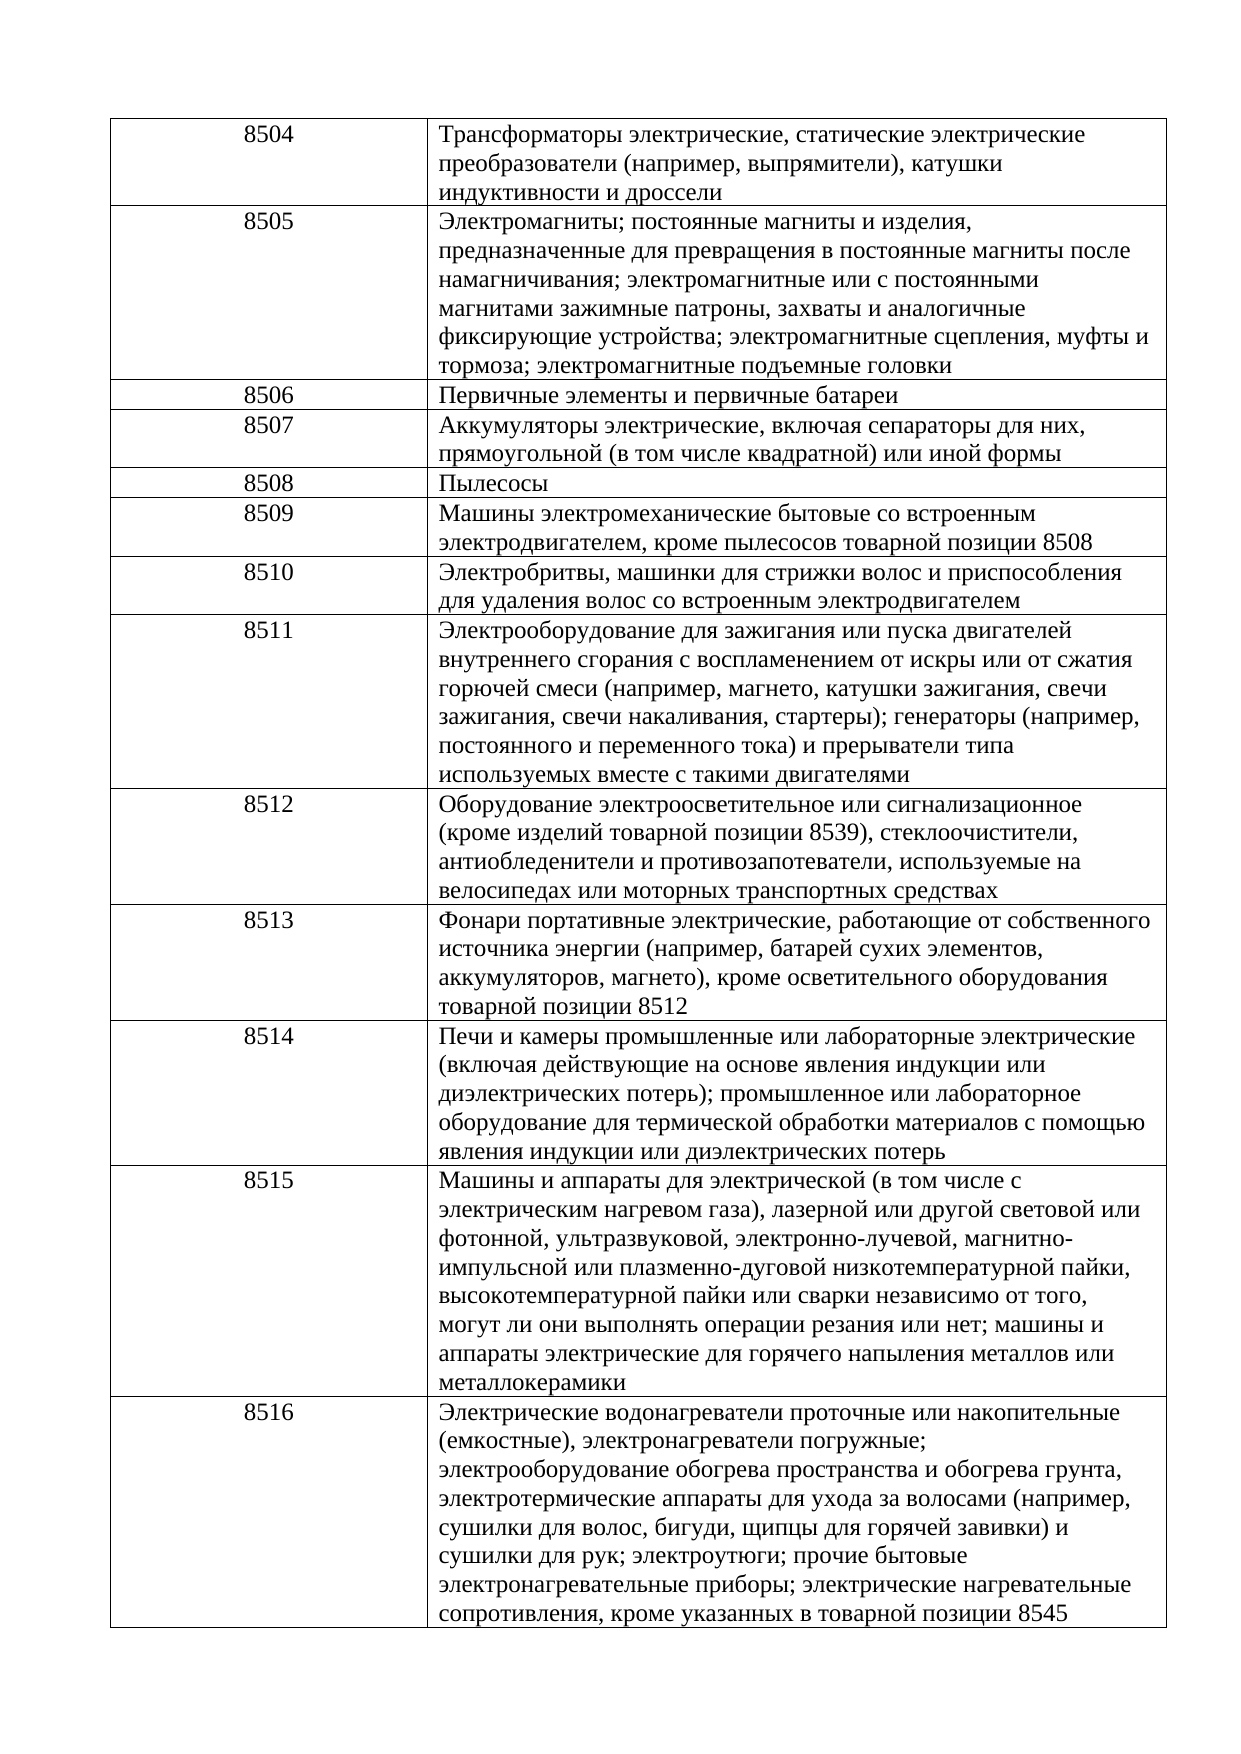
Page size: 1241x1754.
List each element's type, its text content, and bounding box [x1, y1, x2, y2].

table_cell 8505 [111, 206, 427, 379]
table_cell Электрические водонагреватели проточные или накопительные (емкостные), электронагреватели погружные; электрооборудование обогрева пространства и обогрева грунта, электротермические аппараты для ухода за волосами (например, сушилки для волос, бигуди, щипцы для горячей завивки) и сушилки для рук; электроутюги; прочие бытовые электронагревательные приборы; электрические нагревательные сопротивления, кроме указанных в товарной позиции 8545 [428, 1397, 1166, 1627]
table_cell 8510 [111, 557, 427, 614]
table_cell Электробритвы, машинки для стрижки волос и приспособления для удаления волос со встроенным электродвигателем [428, 557, 1166, 614]
table_cell Машины и аппараты для электрической (в том числе с электрическим нагревом газа), лазерной или другой световой или фотонной, ультразвуковой, электронно-лучевой, магнитно-импульсной или плазменно-дуговой низкотемпературной пайки, высокотемпературной пайки или сварки независимо от того, могут ли они выполнять операции резания или нет; машины и аппараты электрические для горячего напыления металлов или металлокерамики [428, 1166, 1166, 1396]
table_cell Фонари портативные электрические, работающие от собственного источника энергии (например, батарей сухих элементов, аккумуляторов, магнето), кроме осветительного оборудования товарной позиции 8512 [428, 905, 1166, 1020]
table_cell 8515 [111, 1166, 427, 1396]
table_cell Оборудование электроосветительное или сигнализационное (кроме изделий товарной позиции 8539), стеклоочистители, антиобледенители и противозапотеватели, используемые на велосипедах или моторных транспортных средствах [428, 789, 1166, 904]
table_cell Пылесосы [428, 468, 1166, 497]
table_cell 8507 [111, 410, 427, 467]
table_cell Машины электромеханические бытовые со встроенным электродвигателем, кроме пылесосов товарной позиции 8508 [428, 498, 1166, 556]
table_cell 8511 [111, 615, 427, 788]
table_cell Электрооборудование для зажигания или пуска двигателей внутреннего сгорания с воспламенением от искры или от сжатия горючей смеси (например, магнето, катушки зажигания, свечи зажигания, свечи накаливания, стартеры); генераторы (например, постоянного и переменного тока) и прерыватели типа используемых вместе с такими двигателями [428, 615, 1166, 788]
table_cell 8509 [111, 498, 427, 556]
table_cell 8513 [111, 905, 427, 1020]
table_cell 8516 [111, 1397, 427, 1627]
table_cell Печи и камеры промышленные или лабораторные электрические (включая действующие на основе явления индукции или диэлектрических потерь); промышленное или лабораторное оборудование для термической обработки материалов с помощью явления индукции или диэлектрических потерь [428, 1021, 1166, 1164]
table_cell 8506 [111, 380, 427, 409]
table_cell 8504 [111, 119, 427, 205]
table_cell 8512 [111, 789, 427, 904]
table_cell Электромагниты; постоянные магниты и изделия, предназначенные для превращения в постоянные магниты после намагничивания; электромагнитные или с постоянными магнитами зажимные патроны, захваты и аналогичные фиксирующие устройства; электромагнитные сцепления, муфты и тормоза; электромагнитные подъемные головки [428, 206, 1166, 379]
table_cell 8514 [111, 1021, 427, 1164]
table_cell Трансформаторы электрические, статические электрические преобразователи (например, выпрямители), катушки индуктивности и дроссели [428, 119, 1166, 205]
table_cell 8508 [111, 468, 427, 497]
table_cell Аккумуляторы электрические, включая сепараторы для них, прямоугольной (в том числе квадратной) или иной формы [428, 410, 1166, 467]
table_cell Первичные элементы и первичные батареи [428, 380, 1166, 409]
